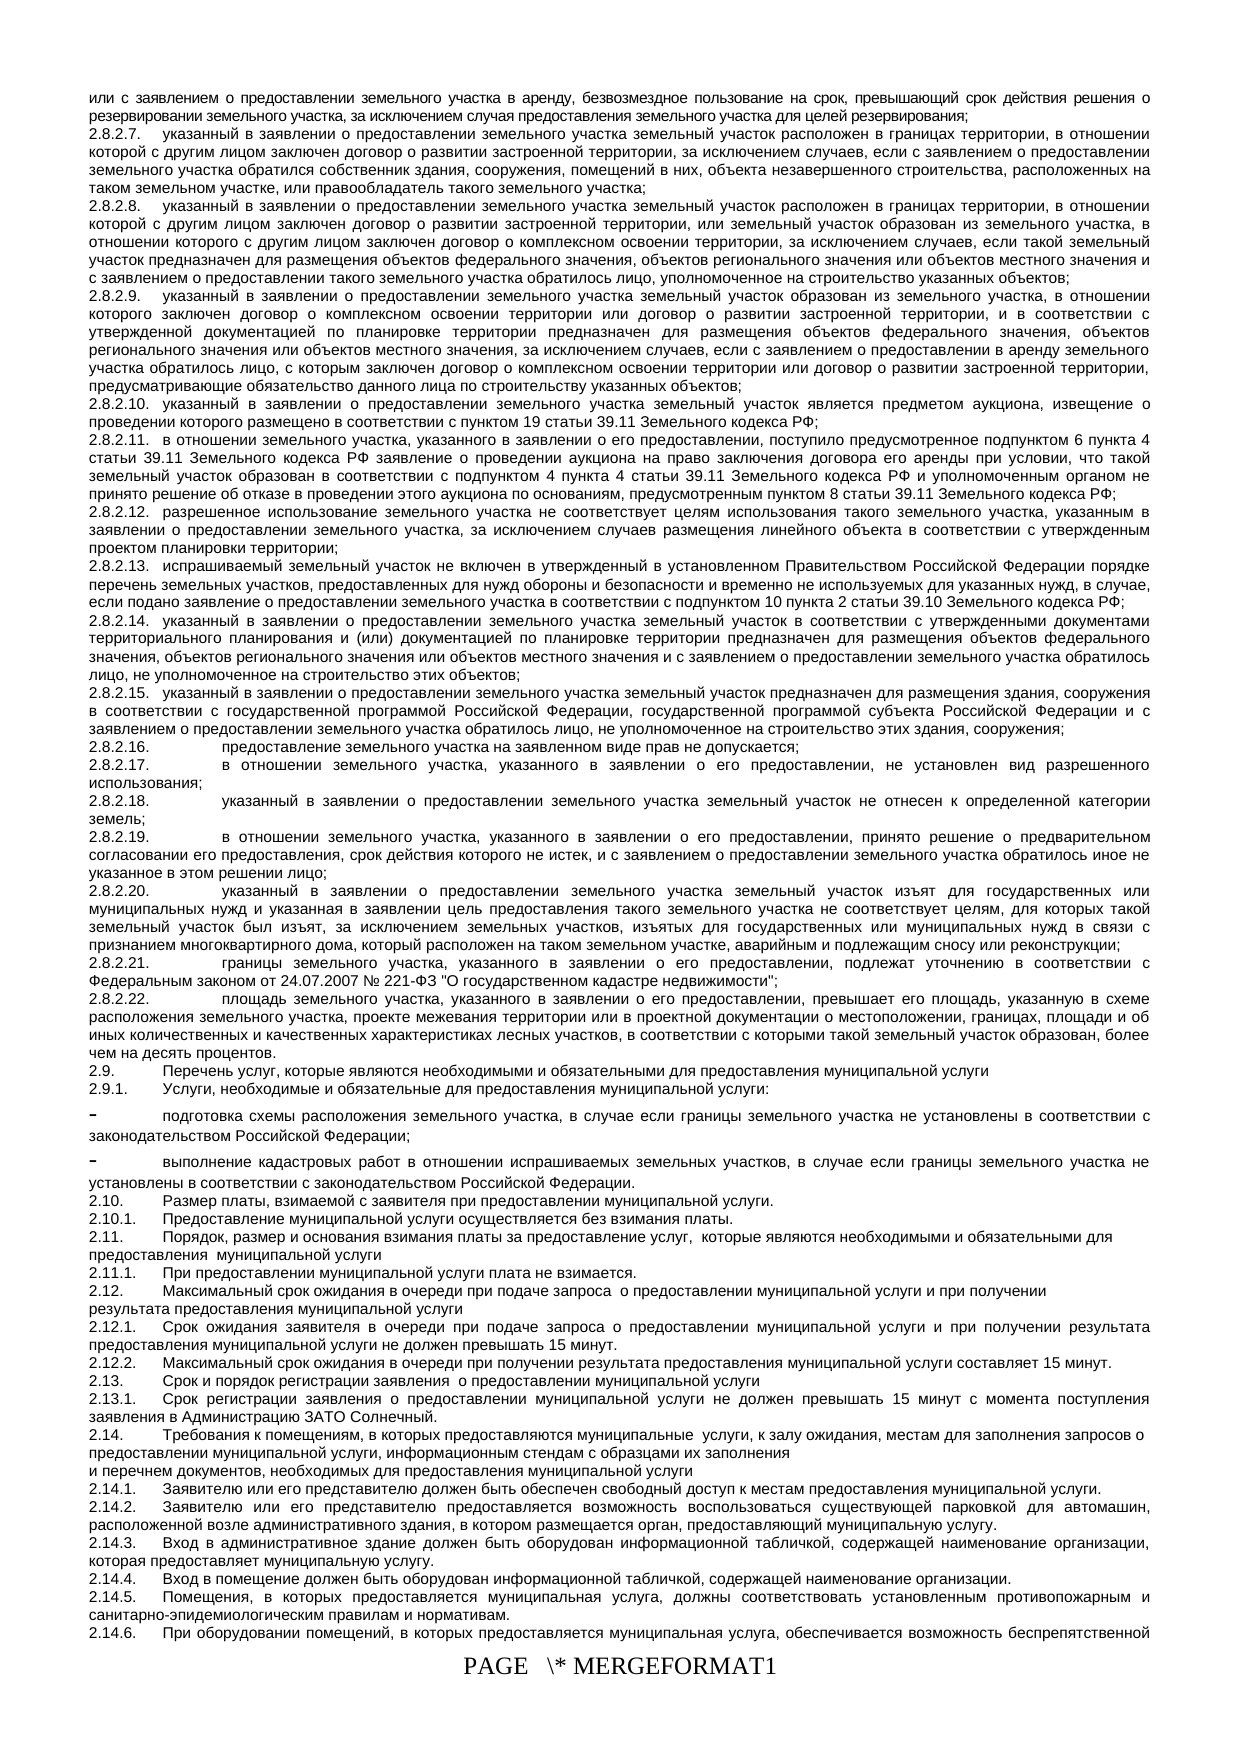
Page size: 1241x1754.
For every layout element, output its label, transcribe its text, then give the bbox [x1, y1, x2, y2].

list Срок ожидания заявителя в очереди при подаче запроса о предоставлении муниципальной услуги и при получении результата предоставления муниципальной услуги не должен превышать 15 минут. [89, 1317, 1152, 1353]
list указанный в заявлении о предоставлении земельного участка земельный участок не отнесен к определенной категории земель; [89, 791, 1152, 827]
list указанный в заявлении о предоставлении земельного участка земельный участок в соответствии с утвержденными документами территориального планирования и (или) документацией по планировке территории предназначен для размещения объектов федерального значения, объектов регионального значения или объектов местного значения и с заявлением о предоставлении земельного участка обратилось лицо, не уполномоченное на строительство этих объектов; [89, 611, 1152, 683]
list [89, 89, 1152, 125]
list подготовка схемы расположения земельного участка, в случае если границы земельного участка не установлены в соответствии с законодательством Российской Федерации; [89, 1098, 1152, 1144]
list Услуги, необходимые и обязательные для предоставления муниципальной услуги: [89, 1080, 1152, 1098]
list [89, 1624, 1152, 1642]
list выполнение кадастровых работ в отношении испрашиваемых земельных участков, в случае если границы земельного участка не установлены в соответствии с законодательством Российской Федерации. [89, 1144, 1152, 1191]
list площадь земельного участка, указанного в заявлении о его предоставлении, превышает его площадь, указанную в схеме расположения земельного участка, проекте межевания территории или в проектной документации о местоположении, границах, площади и об иных количественных и качественных характеристиках лесных участков, в соответствии с которыми такой земельный участок образован, более чем на десять процентов. [89, 990, 1152, 1062]
list Предоставление муниципальной услуги осуществляется без взимания платы. [89, 1209, 1152, 1227]
list указанный в заявлении о предоставлении земельного участка земельный участок предназначен для размещения здания, сооружения в соответствии с государственной программой Российской Федерации, государственной программой субъекта Российской Федерации и с заявлением о предоставлении земельного участка обратилось лицо, не уполномоченное на строительство этих здания, сооружения; [89, 683, 1152, 737]
list Требования к помещениям, в которых предоставляются муниципальные услуги, к залу ожидания, местам для заполнения запросов о предоставлении муниципальной услуги, информационным стендам с образцами их заполнения и перечнем документов, необходимых для предоставления муниципальной услуги [89, 1426, 1152, 1480]
list Срок регистрации заявления о предоставлении муниципальной услуги не должен превышать 15 минут с момента поступления заявления в Администрацию ЗАТО Солнечный. [89, 1389, 1152, 1426]
list Перечень услуг, которые являются необходимыми и обязательными для предоставления муниципальной услуги [89, 1062, 1152, 1080]
list Размер платы, взимаемой с заявителя при предоставлении муниципальной услуги. [89, 1191, 1152, 1209]
list При предоставлении муниципальной услуги плата не взимается. [89, 1263, 1152, 1281]
list предоставление земельного участка на заявленном виде прав не допускается; [89, 737, 1152, 755]
list Заявителю или его представителю должен быть обеспечен свободный доступ к местам предоставления муниципальной услуги. [89, 1480, 1152, 1498]
list Порядок, размер и основания взимания платы за предоставление услуг, которые являются необходимыми и обязательными для предоставления муниципальной услуги [89, 1227, 1152, 1263]
list указанный в заявлении о предоставлении земельного участка земельный участок изъят для государственных или муниципальных нужд и указанная в заявлении цель предоставления такого земельного участка не соответствует целям, для которых такой земельный участок был изъят, за исключением земельных участков, изъятых для государственных или муниципальных нужд в связи с признанием многоквартирного дома, который расположен на таком земельном участке, аварийным и подлежащим сносу или реконструкции; [89, 882, 1152, 954]
list указанный в заявлении о предоставлении земельного участка земельный участок расположен в границах территории, в отношении которой с другим лицом заключен договор о развитии застроенной территории, или земельный участок образован из земельного участка, в отношении которого с другим лицом заключен договор о комплексном освоении территории, за исключением случаев, если такой земельный участок предназначен для размещения объектов федерального значения, объектов регионального значения или объектов местного значения и с заявлением о предоставлении такого земельного участка обратилось лицо, уполномоченное на строительство указанных объектов; [89, 197, 1152, 287]
list Максимальный срок ожидания в очереди при подаче запроса о предоставлении муниципальной услуги и при получении результата предоставления муниципальной услуги [89, 1281, 1152, 1317]
list в отношении земельного участка, указанного в заявлении о его предоставлении, поступило предусмотренное подпунктом 6 пункта 4 статьи 39.11 Земельного кодекса РФ заявление о проведении аукциона на право заключения договора его аренды при условии, что такой земельный участок образован в соответствии с подпунктом 4 пункта 4 статьи 39.11 Земельного кодекса РФ и уполномоченным органом не принято решение об отказе в проведении этого аукциона по основаниям, предусмотренным пунктом 8 статьи 39.11 Земельного кодекса РФ; [89, 431, 1152, 503]
list испрашиваемый земельный участок не включен в утвержденный в установленном Правительством Российской Федерации порядке перечень земельных участков, предоставленных для нужд обороны и безопасности и временно не используемых для указанных нужд, в случае, если подано заявление о предоставлении земельного участка в соответствии с подпунктом 10 пункта 2 статьи 39.10 Земельного кодекса РФ; [89, 557, 1152, 611]
list указанный в заявлении о предоставлении земельного участка земельный участок расположен в границах территории, в отношении которой с другим лицом заключен договор о развитии застроенной территории, за исключением случаев, если с заявлением о предоставлении земельного участка обратился собственник здания, сооружения, помещений в них, объекта незавершенного строительства, расположенных на таком земельном участке, или правообладатель такого земельного участка; [89, 125, 1152, 197]
list указанный в заявлении о предоставлении земельного участка земельный участок образован из земельного участка, в отношении которого заключен договор о комплексном освоении территории или договор о развитии застроенной территории, и в соответствии с утвержденной документацией по планировке территории предназначен для размещения объектов федерального значения, объектов регионального значения или объектов местного значения, за исключением случаев, если с заявлением о предоставлении в аренду земельного участка обратилось лицо, с которым заключен договор о комплексном освоении территории или договор о развитии застроенной территории, предусматривающие обязательство данного лица по строительству указанных объектов; [89, 287, 1152, 395]
list в отношении земельного участка, указанного в заявлении о его предоставлении, принято решение о предварительном согласовании его предоставления, срок действия которого не истек, и с заявлением о предоставлении земельного участка обратилось иное не указанное в этом решении лицо; [89, 827, 1152, 882]
list Вход в административное здание должен быть оборудован информационной табличкой, содержащей наименование организации, которая предоставляет муниципальную услугу. [89, 1534, 1152, 1570]
list Срок и порядок регистрации заявления о предоставлении муниципальной услуги [89, 1372, 1152, 1389]
list указанный в заявлении о предоставлении земельного участка земельный участок является предметом аукциона, извещение о проведении которого размещено в соответствии с пунктом 19 статьи 39.11 Земельного кодекса РФ; [89, 395, 1152, 431]
list Заявителю или его представителю предоставляется возможность воспользоваться существующей парковкой для автомашин, расположенной возле административного здания, в котором размещается орган, предоставляющий муниципальную услугу. [89, 1498, 1152, 1534]
list Максимальный срок ожидания в очереди при получении результата предоставления муниципальной услуги составляет 15 минут. [89, 1353, 1152, 1372]
list границы земельного участка, указанного в заявлении о его предоставлении, подлежат уточнению в соответствии с Федеральным законом от 24.07.2007 № 221-ФЗ "О государственном кадастре недвижимости"; [89, 954, 1152, 990]
list разрешенное использование земельного участка не соответствует целям использования такого земельного участка, указанным в заявлении о предоставлении земельного участка, за исключением случаев размещения линейного объекта в соответствии с утвержденным проектом планировки территории; [89, 503, 1152, 557]
list Помещения, в которых предоставляется муниципальная услуга, должны соответствовать установленным противопожарным и санитарно-эпидемиологическим правилам и нормативам. [89, 1588, 1152, 1624]
list Вход в помещение должен быть оборудован информационной табличкой, содержащей наименование организации. [89, 1570, 1152, 1588]
list в отношении земельного участка, указанного в заявлении о его предоставлении, не установлен вид разрешенного использования; [89, 755, 1152, 791]
